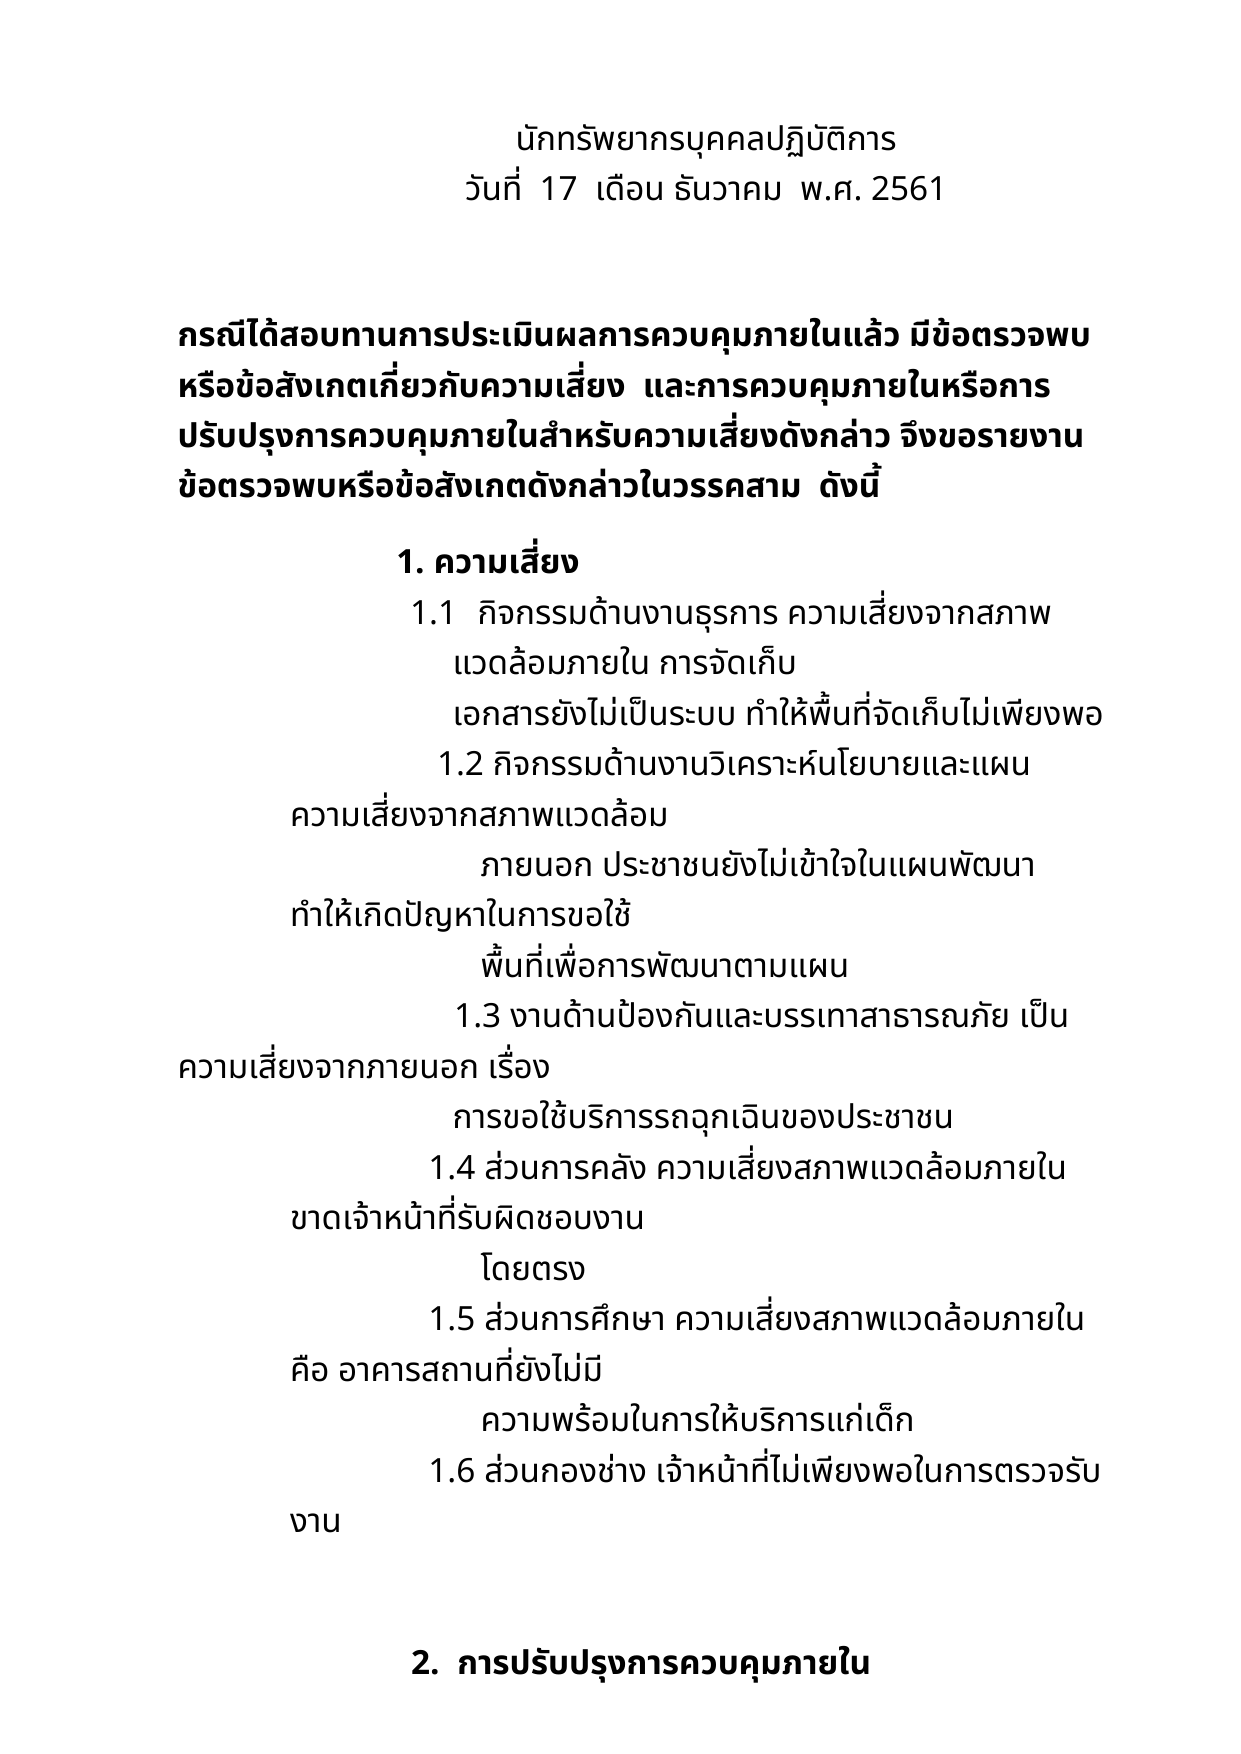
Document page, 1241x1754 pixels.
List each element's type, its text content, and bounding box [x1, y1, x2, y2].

list 1.4 ส่วนการคลัง ความเสี่ยงสภาพแวดล้อมภายใน ขาดเจ้าหน้าที่รับผิดชอบงาน [290, 1144, 1106, 1245]
list 1.5 ส่วนการศึกษา ความเสี่ยงสภาพแวดล้อมภายใน คือ อาคารสถานที่ยังไม่มี [290, 1295, 1106, 1396]
list 1.2 กิจกรรมด้านงานวิเคราะห์นโยบายและแผน ความเสี่ยงจากสภาพแวดล้อม [290, 740, 1106, 841]
list ความพร้อมในการให้บริการแก่เด็ก [290, 1396, 1106, 1447]
list เอกสารยังไม่เป็นระบบ ทำให้พื้นที่จัดเก็บไม่เพียงพอ [452, 689, 1106, 740]
list ภายนอก ประชาชนยังไม่เข้าใจในแผนพัฒนา ทำให้เกิดปัญหาในการขอใช้ [290, 841, 1106, 942]
list โดยตรง [290, 1245, 1106, 1295]
list การขอใช้บริการรถฉุกเฉินของประชาชน [452, 1093, 1106, 1144]
text วันที่ 17 เดือน ธันวาคม พ.ศ. 2561 [177, 165, 1106, 216]
list กิจกรรมด้านงานธุรการ ความเสี่ยงจากสภาพแวดล้อมภายใน การจัดเก็บ [410, 588, 1106, 689]
list พื้นที่เพื่อการพัฒนาตามแผน [290, 942, 1106, 992]
text 1.3 งานด้านป้องกันและบรรเทาสาธารณภัย เป็นความเสี่ยงจากภายนอก เรื่อง [177, 992, 1106, 1093]
text นักทรัพยากรบุคคลปฏิบัติการ [177, 115, 1106, 165]
text กรณีได้สอบทานการประเมินผลการควบคุมภายในแล้ว มีข้อตรวจพบหรือข้อสังเกตเกี่ยวกับความเสี่ยง และการควบคุมภายในหรือการปรับปรุงการควบคุมภายในสำหรับความเสี่ยงดังกล่าว จึงขอรายงานข้อตรวจพบหรือข้อสังเกตดังกล่าวในวรรคสาม ดังนี้ [177, 311, 1106, 513]
text 2. การปรับปรุงการควบคุมภายใน [177, 1638, 1106, 1689]
list 1.6 ส่วนกองช่าง เจ้าหน้าที่ไม่เพียงพอในการตรวจรับงาน [290, 1447, 1106, 1548]
list ความเสี่ยง [396, 538, 1106, 588]
